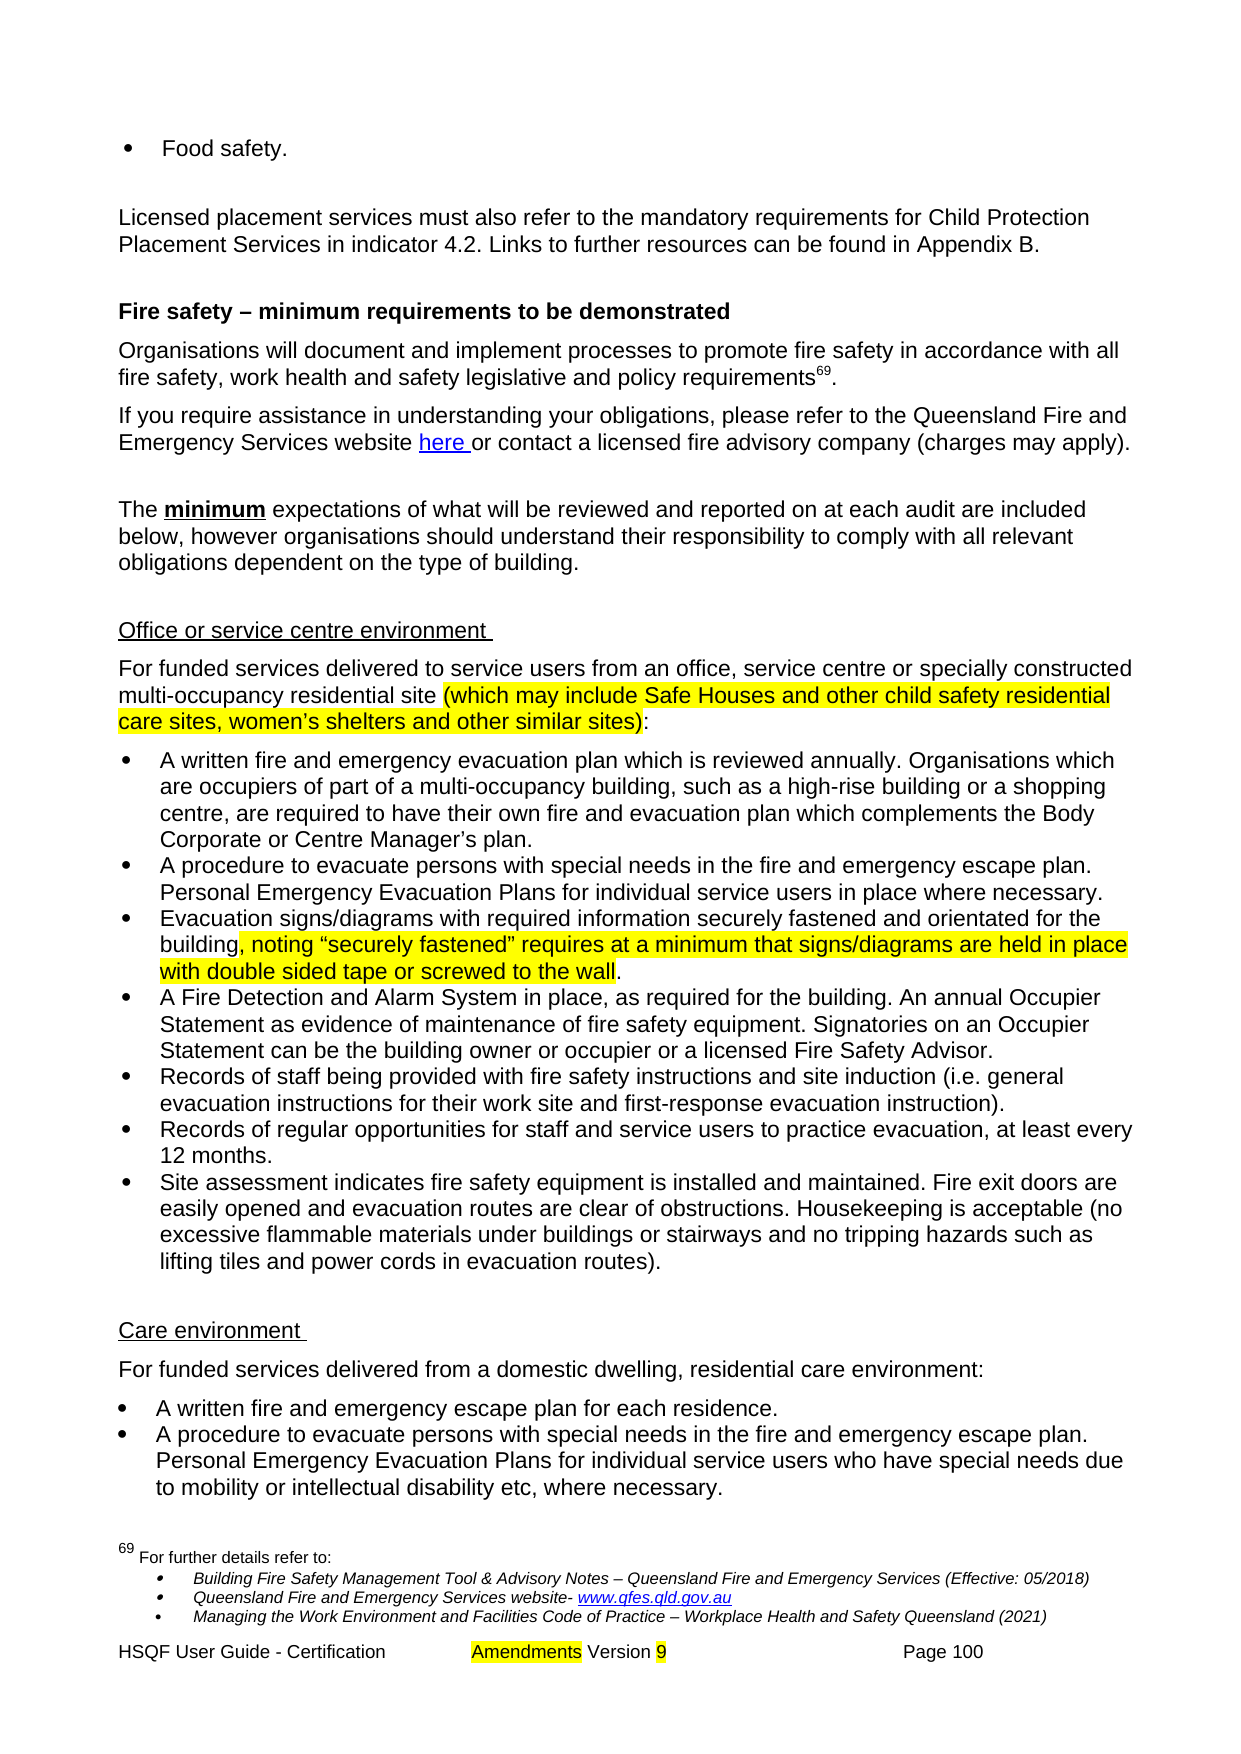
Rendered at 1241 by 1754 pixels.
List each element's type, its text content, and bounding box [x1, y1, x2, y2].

text The minimum expectations of what will be reviewed and reported on at each audit are included below, however organisations should understand their responsibility to comply with all relevant obligations dependent on the type of building. [118, 496, 1137, 604]
text If you require assistance in understanding your obligations, please refer to the Queensland Fire and Emergency Services website here or contact a licensed fire advisory company (charges may apply). [118, 402, 1137, 484]
list Site assessment indicates fire safety equipment is installed and maintained. Fire exit doors are easily opened and evacuation routes are clear of obstructions. Housekeeping is acceptable (no excessive flammable materials under buildings or stairways and no tripping hazards such as lifting tiles and power cords in evacuation routes). [122, 1169, 1137, 1304]
list A written fire and emergency escape plan for each residence. [118, 1395, 1137, 1421]
text Fire safety – minimum requirements to be demonstrated [118, 298, 1137, 324]
list Evacuation signs/diagrams with required information securely fastened and orientated for the building, noting “securely fastened” requires at a minimum that signs/diagrams are held in place with double sided tape or screwed to the wall. [122, 905, 1137, 984]
text Office or service centre environment [118, 617, 1137, 643]
list A Fire Detection and Alarm System in place, as required for the building. An annual Occupier Statement as evidence of maintenance of fire safety equipment. Signatories on an Occupier Statement can be the building owner or occupier or a licensed Fire Safety Advisor. [122, 984, 1137, 1063]
text Licensed placement services must also refer to the mandatory requirements for Child Protection Placement Services in indicator 4.2. Links to further resources can be found in Appendix B. [118, 204, 1137, 286]
text For funded services delivered from a domestic dwelling, residential care environment: [118, 1356, 1137, 1382]
text Care environment [118, 1317, 1137, 1343]
list A procedure to evacuate persons with special needs in the fire and emergency escape plan. Personal Emergency Evacuation Plans for individual service users who have special needs due to mobility or intellectual disability etc, where necessary. [118, 1421, 1137, 1500]
text For funded services delivered to service users from an office, service centre or specially constructed multi-occupancy residential site (which may include Safe Houses and other child safety residential care sites, women’s shelters and other similar sites): [118, 655, 1137, 734]
list Food safety. [124, 135, 1137, 192]
list A procedure to evacuate persons with special needs in the fire and emergency escape plan. Personal Emergency Evacuation Plans for individual service users in place where necessary. [122, 852, 1137, 905]
list Records of regular opportunities for staff and service users to practice evacuation, at least every 12 months. [122, 1116, 1137, 1169]
text Organisations will document and implement processes to promote fire safety in accordance with all fire safety, work health and safety legislative and policy requirements. [118, 337, 1137, 390]
list Records of staff being provided with fire safety instructions and site induction (i.e. general evacuation instructions for their work site and first-response evacuation instruction). [122, 1063, 1137, 1116]
list A written fire and emergency evacuation plan which is reviewed annually. Organisations which are occupiers of part of a multi-occupancy building, such as a high-rise building or a shopping centre, are required to have their own fire and evacuation plan which complements the Body Corporate or Centre Manager’s plan. [122, 747, 1137, 852]
